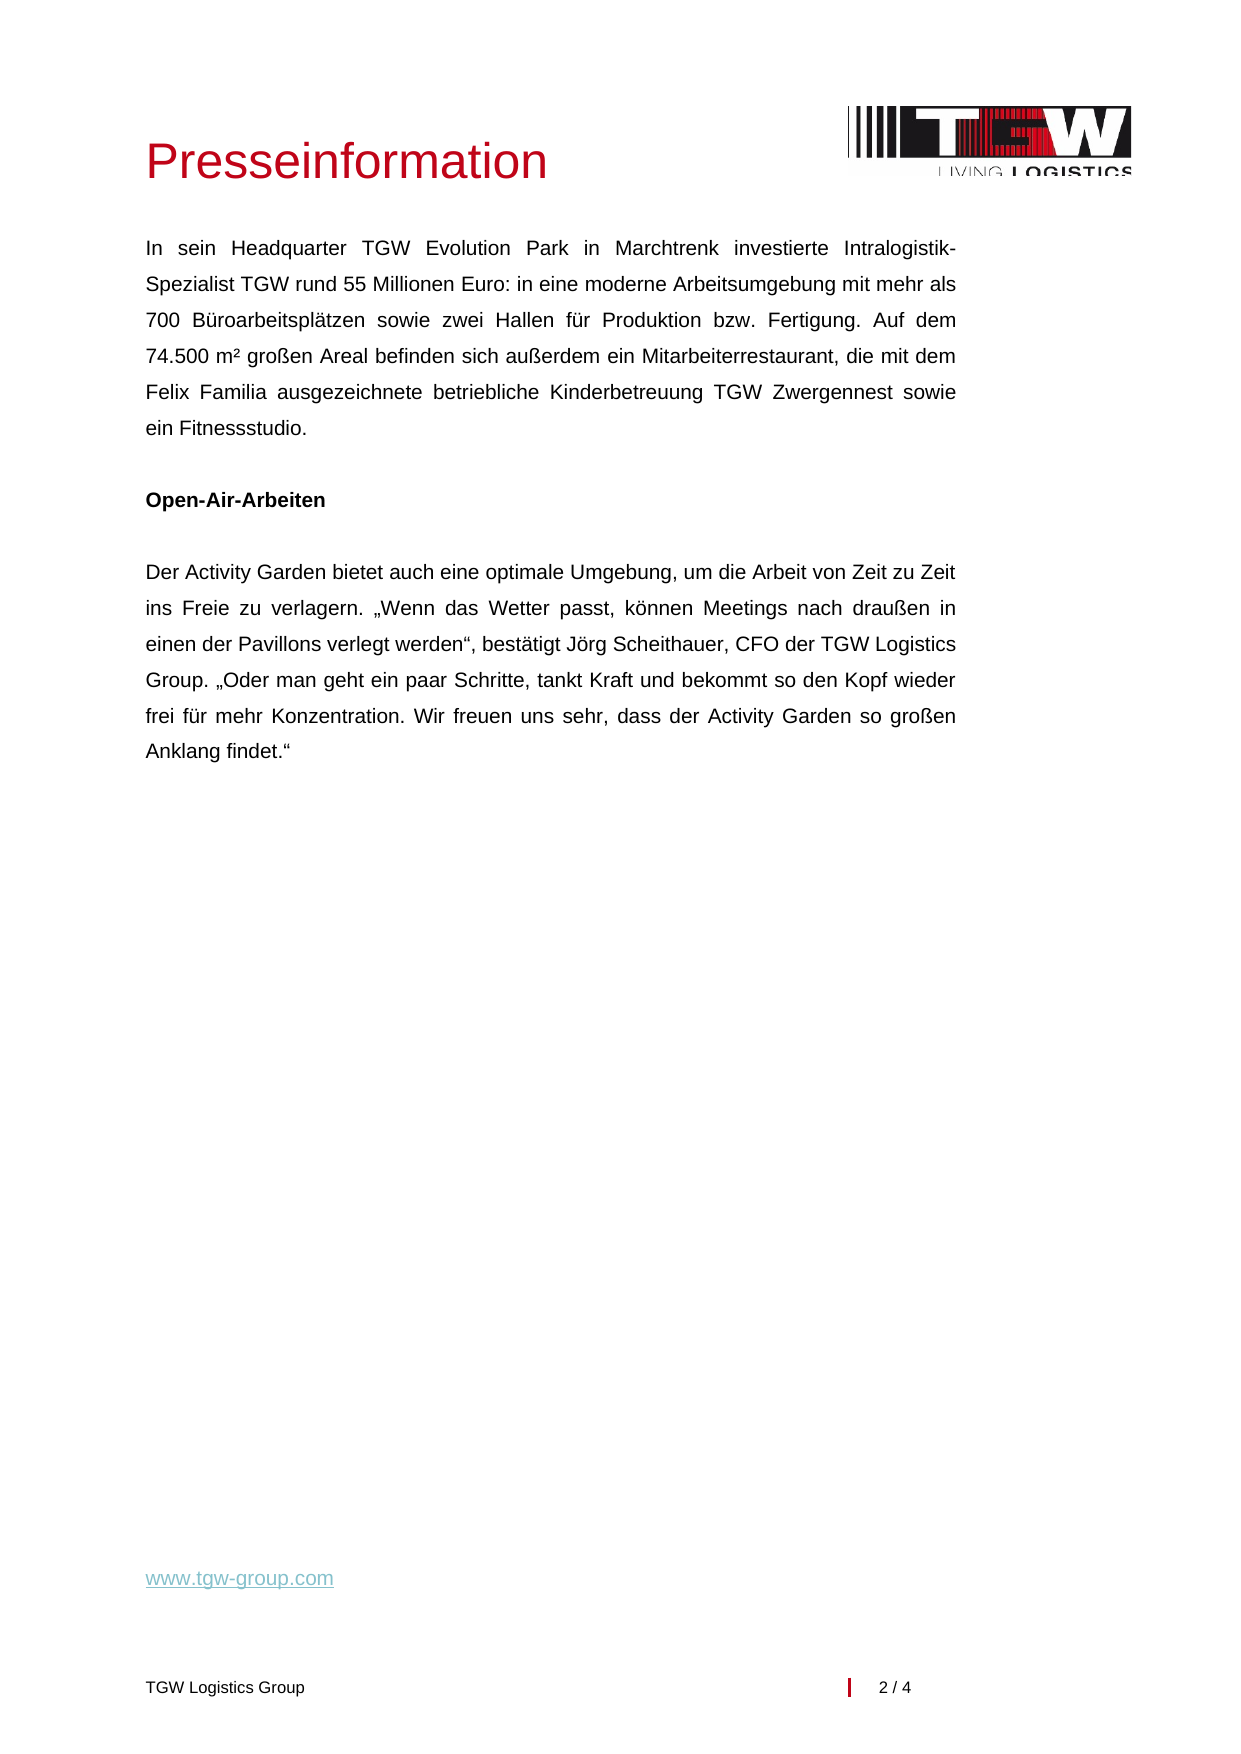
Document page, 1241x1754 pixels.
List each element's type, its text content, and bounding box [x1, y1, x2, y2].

text Open-Air-Arbeiten [145, 488, 957, 512]
picture [846, 106, 1132, 176]
text In sein Headquarter TGW Evolution Park in Marchtrenk investierte Intralogistik-Spezialist TGW rund 55 Millionen Euro: in eine moderne Arbeitsumgebung mit mehr als 700 Büroarbeitsplätzen sowie zwei Hallen für Produktion bzw. Fertigung. Auf dem 74.500 m² großen Areal befinden sich außerdem ein Mitarbeiterrestaurant, die mit dem Felix Familia ausgezeichnete betriebliche Kinderbetreuung TGW Zwergennest sowie ein Fitnessstudio. [145, 236, 957, 440]
text www.tgw-group.com [145, 1566, 957, 1590]
text Der Activity Garden bietet auch eine optimale Umgebung, um die Arbeit von Zeit zu Zeit ins Freie zu verlagern. „Wenn das Wetter passt, können Meetings nach draußen in einen der Pavillons verlegt werden“, bestätigt Jörg Scheithauer, CFO der TGW Logistics Group. „Oder man geht ein paar Schritte, tankt Kraft und bekommt so den Kopf wieder frei für mehr Konzentration. Wir freuen uns sehr, dass der Activity Garden so großen Anklang findet.“ [145, 560, 957, 763]
